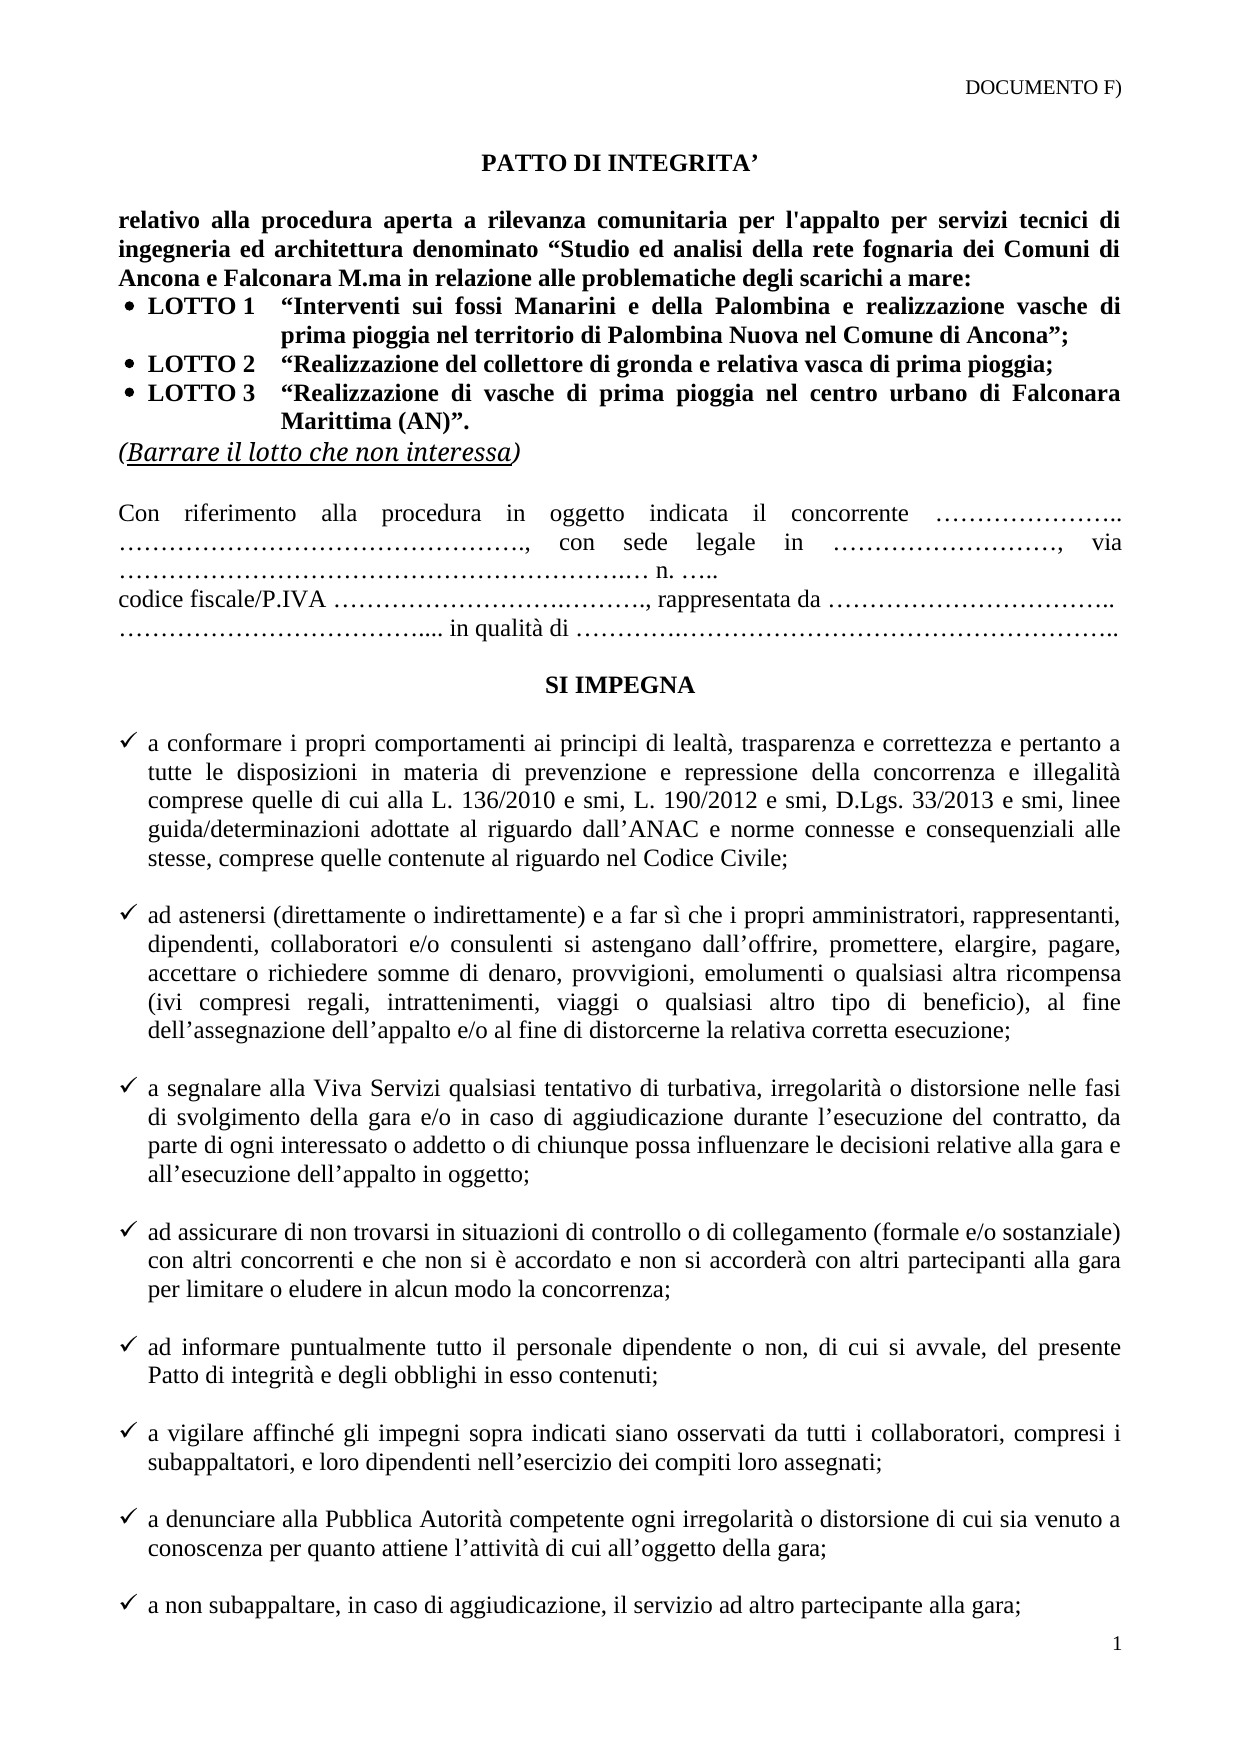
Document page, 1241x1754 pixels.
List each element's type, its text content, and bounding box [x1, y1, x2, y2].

list ad informare puntualmente tutto il personale dipendente o non, di cui si avvale, del presente Patto di integrità e degli obblighi in esso contenuti; [118, 1332, 1122, 1389]
list a segnalare alla Viva Servizi qualsiasi tentativo di turbativa, irregolarità o distorsione nelle fasi di svolgimento della gara e/o in caso di aggiudicazione durante l’esecuzione del contratto, da parte di ogni interessato o addetto o di chiunque possa influenzare le decisioni relative alla gara e all’esecuzione dell’appalto in oggetto; [118, 1073, 1122, 1188]
text SI IMPEGNA [118, 670, 1122, 699]
list ad assicurare di non trovarsi in situazioni di controllo o di collegamento (formale e/o sostanziale) con altri concorrenti e che non si è accordato e non si accorderà con altri partecipanti alla gara per limitare o eludere in alcun modo la concorrenza; [118, 1217, 1122, 1303]
list a denunciare alla Pubblica Autorità competente ogni irregolarità o distorsione di cui sia venuto a conoscenza per quanto attiene l’attività di cui all’oggetto della gara; [118, 1504, 1122, 1562]
list a conformare i propri comportamenti ai principi di lealtà, trasparenza e correttezza e pertanto a tutte le disposizioni in materia di prevenzione e repressione della concorrenza e illegalità comprese quelle di cui alla L. 136/2010 e smi, L. 190/2012 e smi, D.Lgs. 33/2013 e smi, linee guida/determinazioni adottate al riguardo dall’ANAC e norme connesse e consequenziali alle stesse, comprese quelle contenute al riguardo nel Codice Civile; [118, 728, 1122, 872]
list a non subappaltare, in caso di aggiudicazione, il servizio ad altro partecipante alla gara; [118, 1590, 1122, 1619]
text PATTO DI INTEGRITA’ [118, 148, 1122, 176]
text ……………………………….... in qualità di ………….…………………………………………….. [118, 613, 1122, 642]
text relativo alla procedura aperta a rilevanza comunitaria per l'appalto per servizi tecnici di ingegneria ed architettura denominato “Studio ed analisi della rete fognaria dei Comuni di Ancona e Falconara M.ma in relazione alle problematiche degli scarichi a mare: [118, 205, 1122, 291]
list ad astenersi (direttamente o indirettamente) e a far sì che i propri amministratori, rappresentanti, dipendenti, collaboratori e/o consulenti si astengano dall’offrire, promettere, elargire, pagare, accettare o richiedere somme di denaro, provvigioni, emolumenti o qualsiasi altra ricompensa (ivi compresi regali, intrattenimenti, viaggi o qualsiasi altro tipo di beneficio), al fine dell’assegnazione dell’appalto e/o al fine di distorcerne la relativa corretta esecuzione; [118, 900, 1122, 1044]
list LOTTO 3 “Realizzazione di vasche di prima pioggia nel centro urbano di Falconara Marittima (AN)”. [125, 378, 1122, 435]
text (Barrare il lotto che non interessa) [118, 435, 1122, 469]
list LOTTO 1 “Interventi sui fossi Manarini e della Palombina e realizzazione vasche di prima pioggia nel territorio di Palombina Nuova nel Comune di Ancona”; [125, 291, 1122, 349]
text Con riferimento alla procedura in oggetto indicata il concorrente …………………..…………………………………………., con sede legale in ………………………, via …………………………………………………….… n. ….. [118, 498, 1122, 584]
list LOTTO 2 “Realizzazione del collettore di gronda e relativa vasca di prima pioggia; [125, 349, 1122, 378]
list a vigilare affinché gli impegni sopra indicati siano osservati da tutti i collaboratori, compresi i subappaltatori, e loro dipendenti nell’esercizio dei compiti loro assegnati; [118, 1418, 1122, 1475]
text codice fiscale/P.IVA ……………………….………., rappresentata da …………………………….. [118, 584, 1122, 613]
